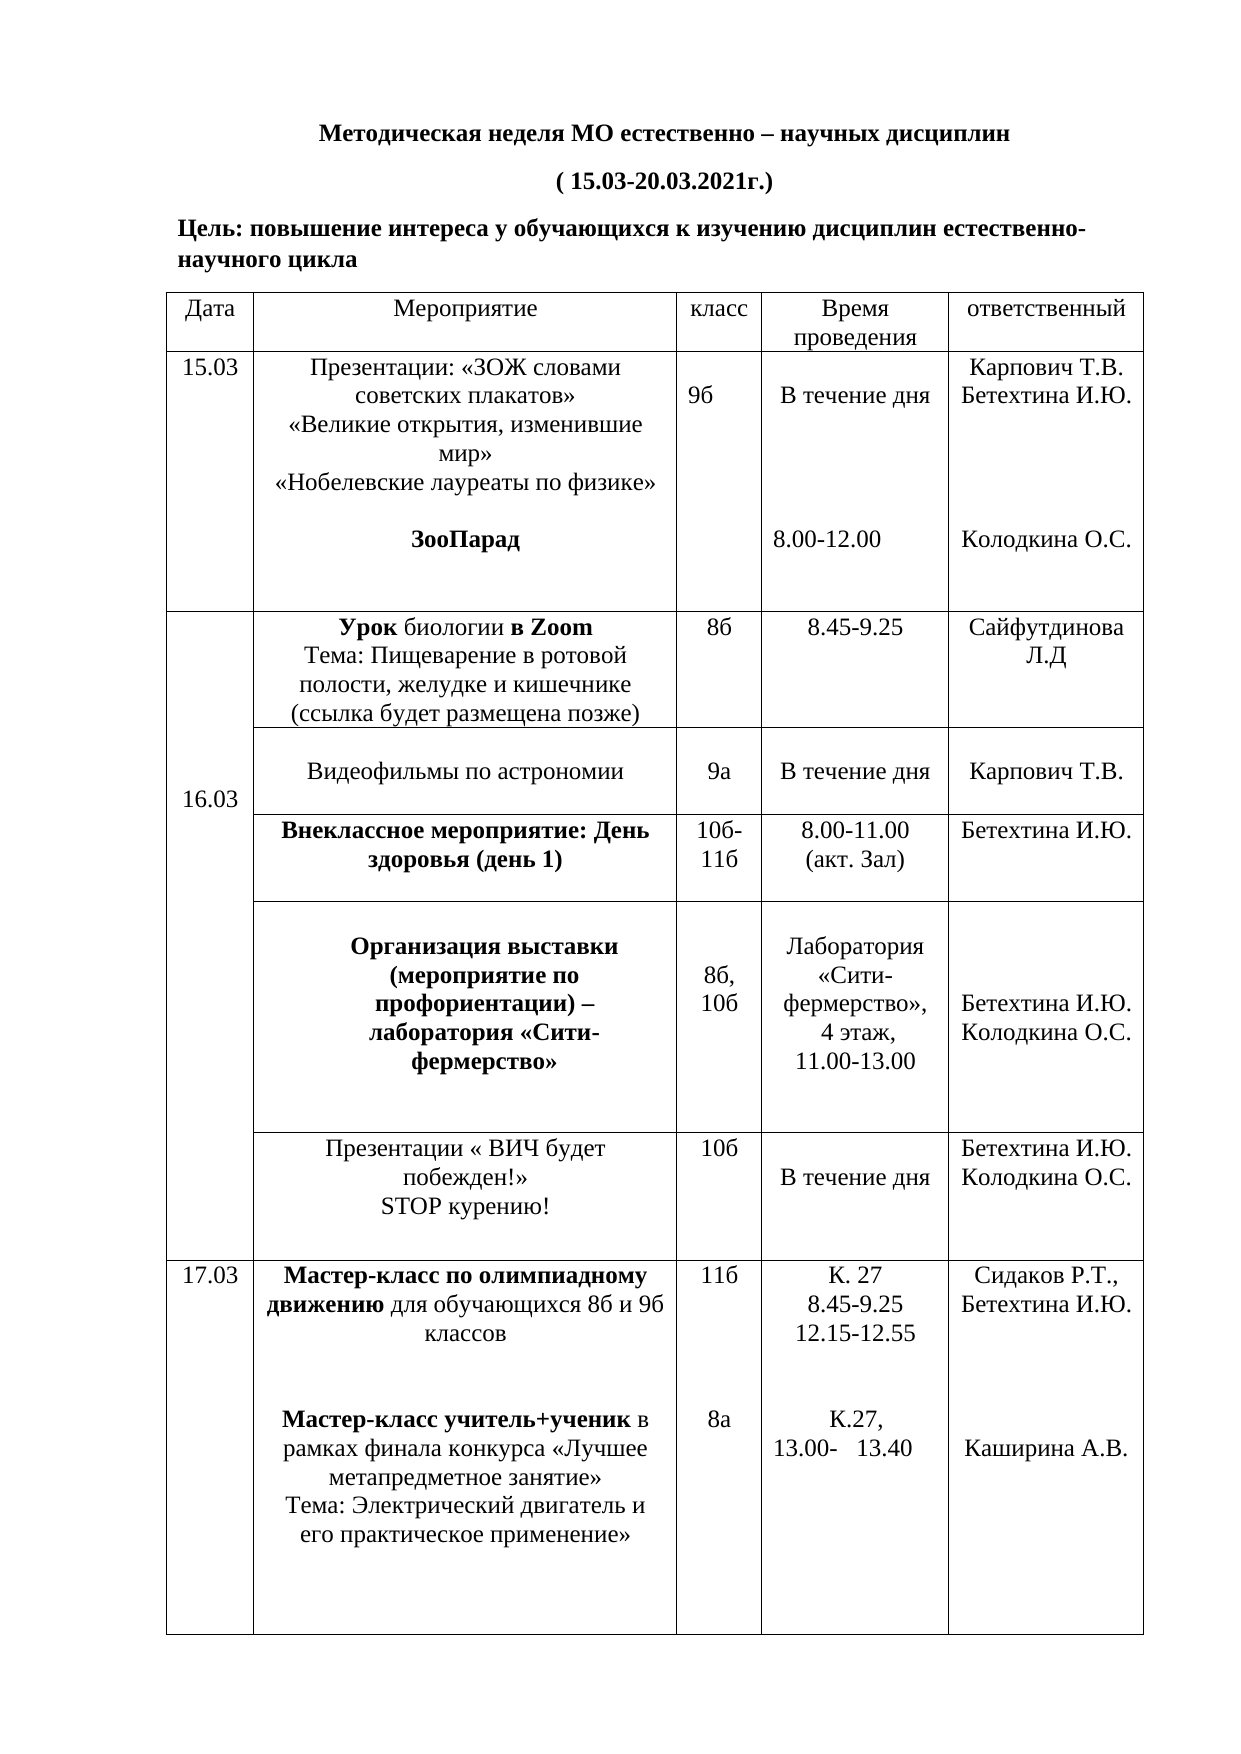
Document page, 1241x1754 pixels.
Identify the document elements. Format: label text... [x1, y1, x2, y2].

table_cell В течение дня [762, 728, 948, 814]
table_cell 9б [677, 352, 761, 611]
table_header класс [677, 293, 761, 351]
table_header Время проведения [762, 293, 948, 351]
table_cell 8б, 10б [677, 902, 761, 1132]
table_cell 8.45-9.25 [762, 612, 948, 727]
table_header Дата [167, 293, 253, 351]
table_header Мероприятие [254, 293, 676, 351]
table_cell Презентации: «ЗОЖ словами советских плакатов» «Великие открытия, изменившие мир» «Нобелевские лауреаты по физике» ЗооПарад [254, 352, 676, 611]
table_cell В течение дня 8.00-12.00 [762, 352, 948, 611]
table_cell Организация выставки (мероприятие по профориентации) – лаборатория «Сити-фермерство» [254, 902, 676, 1132]
table_cell 8б [677, 612, 761, 727]
table_cell 9а [677, 728, 761, 814]
table_cell Карпович Т.В. [949, 728, 1143, 814]
table_cell Лаборатория «Сити-фермерство», 4 этаж, 11.00-13.00 [762, 902, 948, 1132]
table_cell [949, 1261, 1143, 1634]
table_cell Внеклассное мероприятие: День здоровья (день 1) [254, 815, 676, 901]
text ( 15.03-20.03.2021г.) [177, 166, 1152, 194]
table_cell Сайфутдинова Л.Д [949, 612, 1143, 727]
table_cell 10б [677, 1133, 761, 1259]
table_cell В течение дня [762, 1133, 948, 1259]
table_cell Видеофильмы по астрономии [254, 728, 676, 814]
table_cell 8.00-11.00 (акт. Зал) [762, 815, 948, 901]
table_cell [254, 1261, 676, 1634]
table_cell Бетехтина И.Ю. [949, 815, 1143, 901]
table_cell Карпович Т.В. Бетехтина И.Ю. Колодкина О.С. [949, 352, 1143, 611]
table_cell 16.03 [167, 612, 253, 1259]
table_cell 15.03 [167, 352, 253, 611]
table_header ответственный [949, 293, 1143, 351]
table_cell Бетехтина И.Ю. Колодкина О.С. [949, 1133, 1143, 1259]
table_cell Презентации « ВИЧ будет побежден!» STOP курению! [254, 1133, 676, 1259]
table_cell 11б 8а 10б-11б 10б [677, 1261, 761, 1634]
table_cell 10б-11б [677, 815, 761, 901]
text Методическая неделя МО естественно – научных дисциплин [177, 118, 1152, 147]
table_cell 17.03 [167, 1261, 253, 1634]
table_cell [762, 1261, 948, 1634]
table_cell Бетехтина И.Ю. Колодкина О.С. [949, 902, 1143, 1132]
table_cell Урок биологии в Zoom Тема: Пищеварение в ротовой полости, желудке и кишечнике (ссылка будет размещена позже) [254, 612, 676, 727]
text Цель: повышение интереса у обучающихся к изучению дисциплин естественно-научного цикла [177, 213, 1152, 273]
